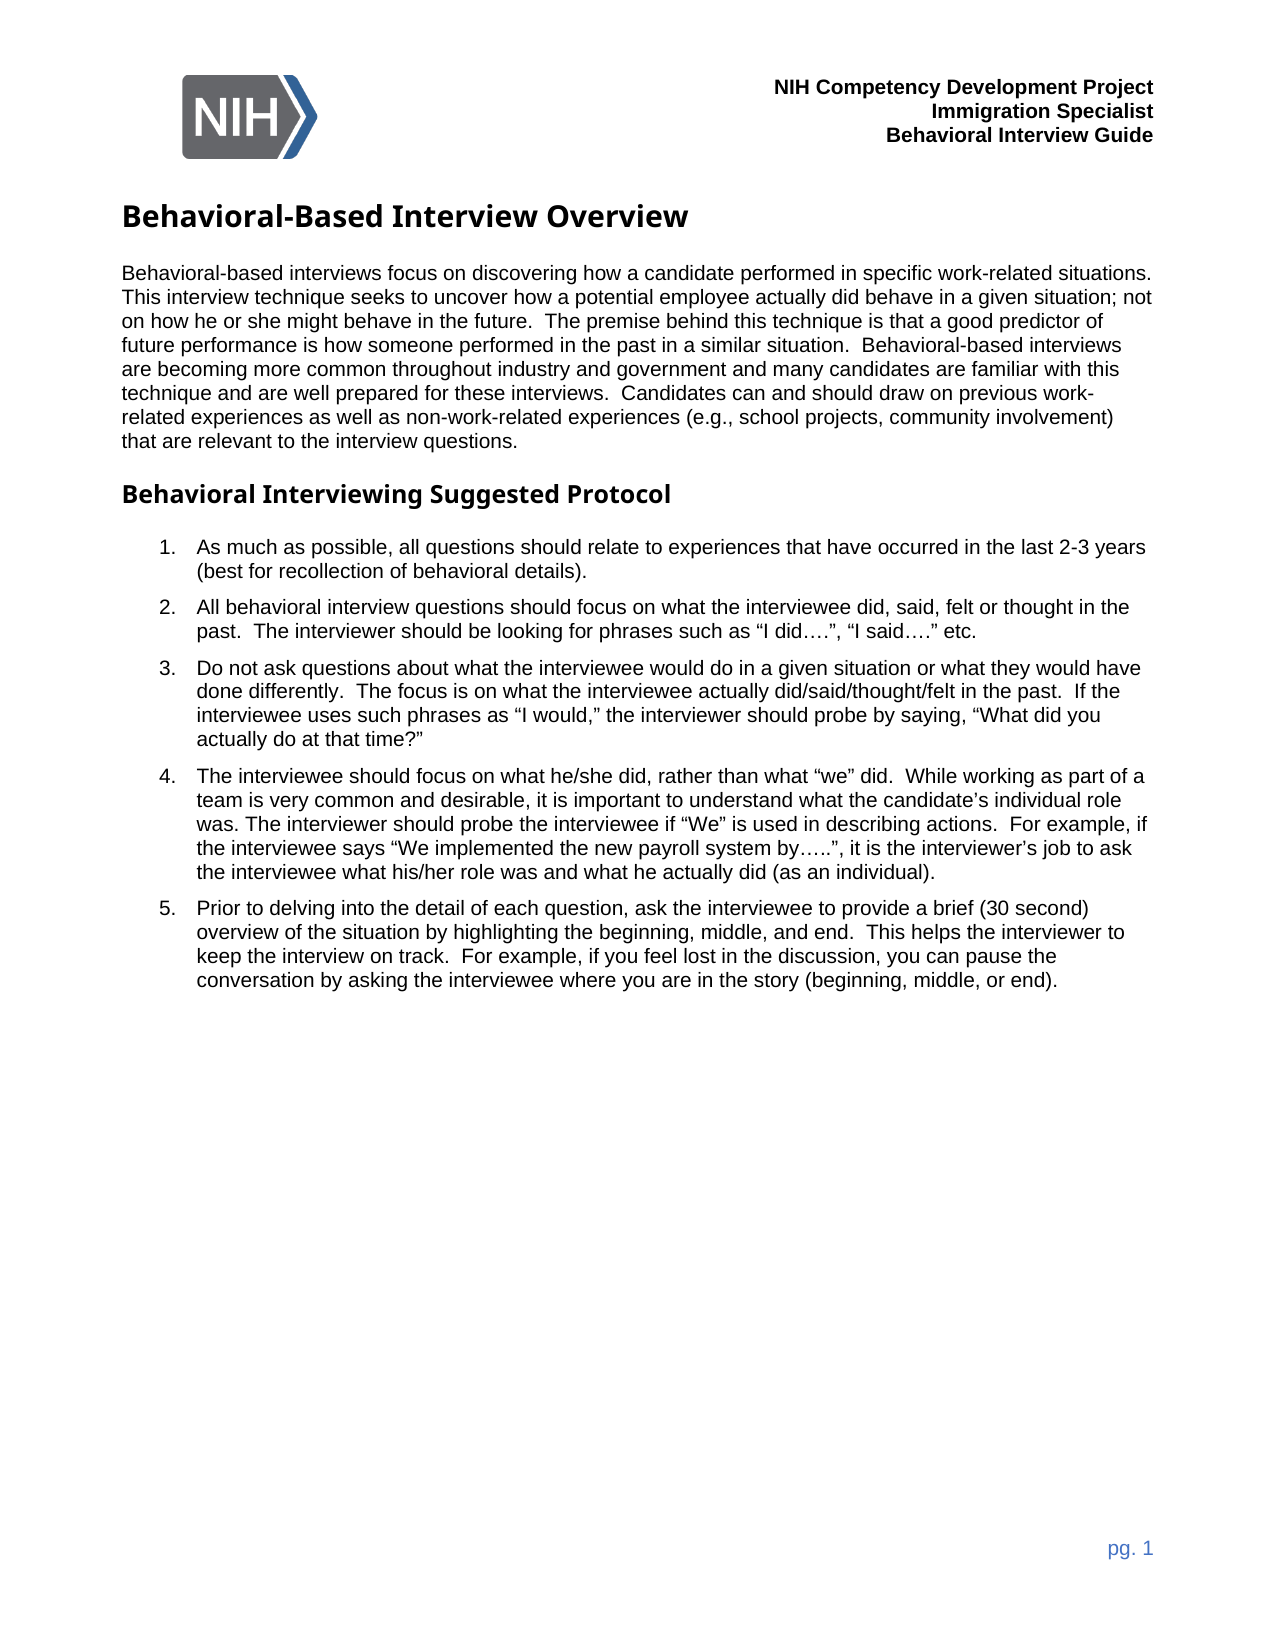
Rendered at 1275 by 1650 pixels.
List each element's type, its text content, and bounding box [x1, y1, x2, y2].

picture [182, 75, 318, 159]
subtitle Behavioral-Based Interview Overview [121, 195, 1153, 236]
text The interviewee should focus on what he/she did, rather than what “we” did. While working as part of a team is very common and desirable, it is important to understand what the candidate’s individual role was. The interviewer should probe the interviewee if “We” is used in describing actions. For example, if the interviewee says “We implemented the new payroll system by…..”, it is the interviewer’s job to ask the interviewee what his/her role was and what he actually did (as an individual). [159, 764, 1153, 883]
text Do not ask questions about what the interviewee would do in a given situation or what they would have done differently. The focus is on what the interviewee actually did/said/thought/felt in the past. If the interviewee uses such phrases as “I would,” the interviewer should probe by saying, “What did you actually do at that time?” [159, 655, 1153, 751]
text Behavioral-based interviews focus on discovering how a candidate performed in specific work-related situations. This interview technique seeks to uncover how a potential employee actually did behave in a given situation; not on how he or she might behave in the future. The premise behind this technique is that a good predictor of future performance is how someone performed in the past in a similar situation. Behavioral-based interviews are becoming more common throughout industry and government and many candidates are familiar with this technique and are well prepared for these interviews. Candidates can and should draw on previous work-related experiences as well as non-work-related experiences (e.g., school projects, community involvement) that are relevant to the interview questions. [121, 261, 1153, 453]
text As much as possible, all questions should relate to experiences that have occurred in the last 2-3 years (best for recollection of behavioral details). [159, 534, 1153, 582]
text Prior to delving into the detail of each question, ask the interviewee to provide a brief (30 second) overview of the situation by highlighting the beginning, middle, and end. This helps the interviewer to keep the interview on track. For example, if you feel lost in the discussion, you can pause the conversation by asking the interviewee where you are in the story (beginning, middle, or end). [159, 896, 1153, 992]
text All behavioral interview questions should focus on what the interviewee did, said, felt or thought in the past. The interviewer should be looking for phrases such as “I did….”, “I said….” etc. [159, 595, 1153, 643]
subtitle Behavioral Interviewing Suggested Protocol [121, 477, 1153, 511]
